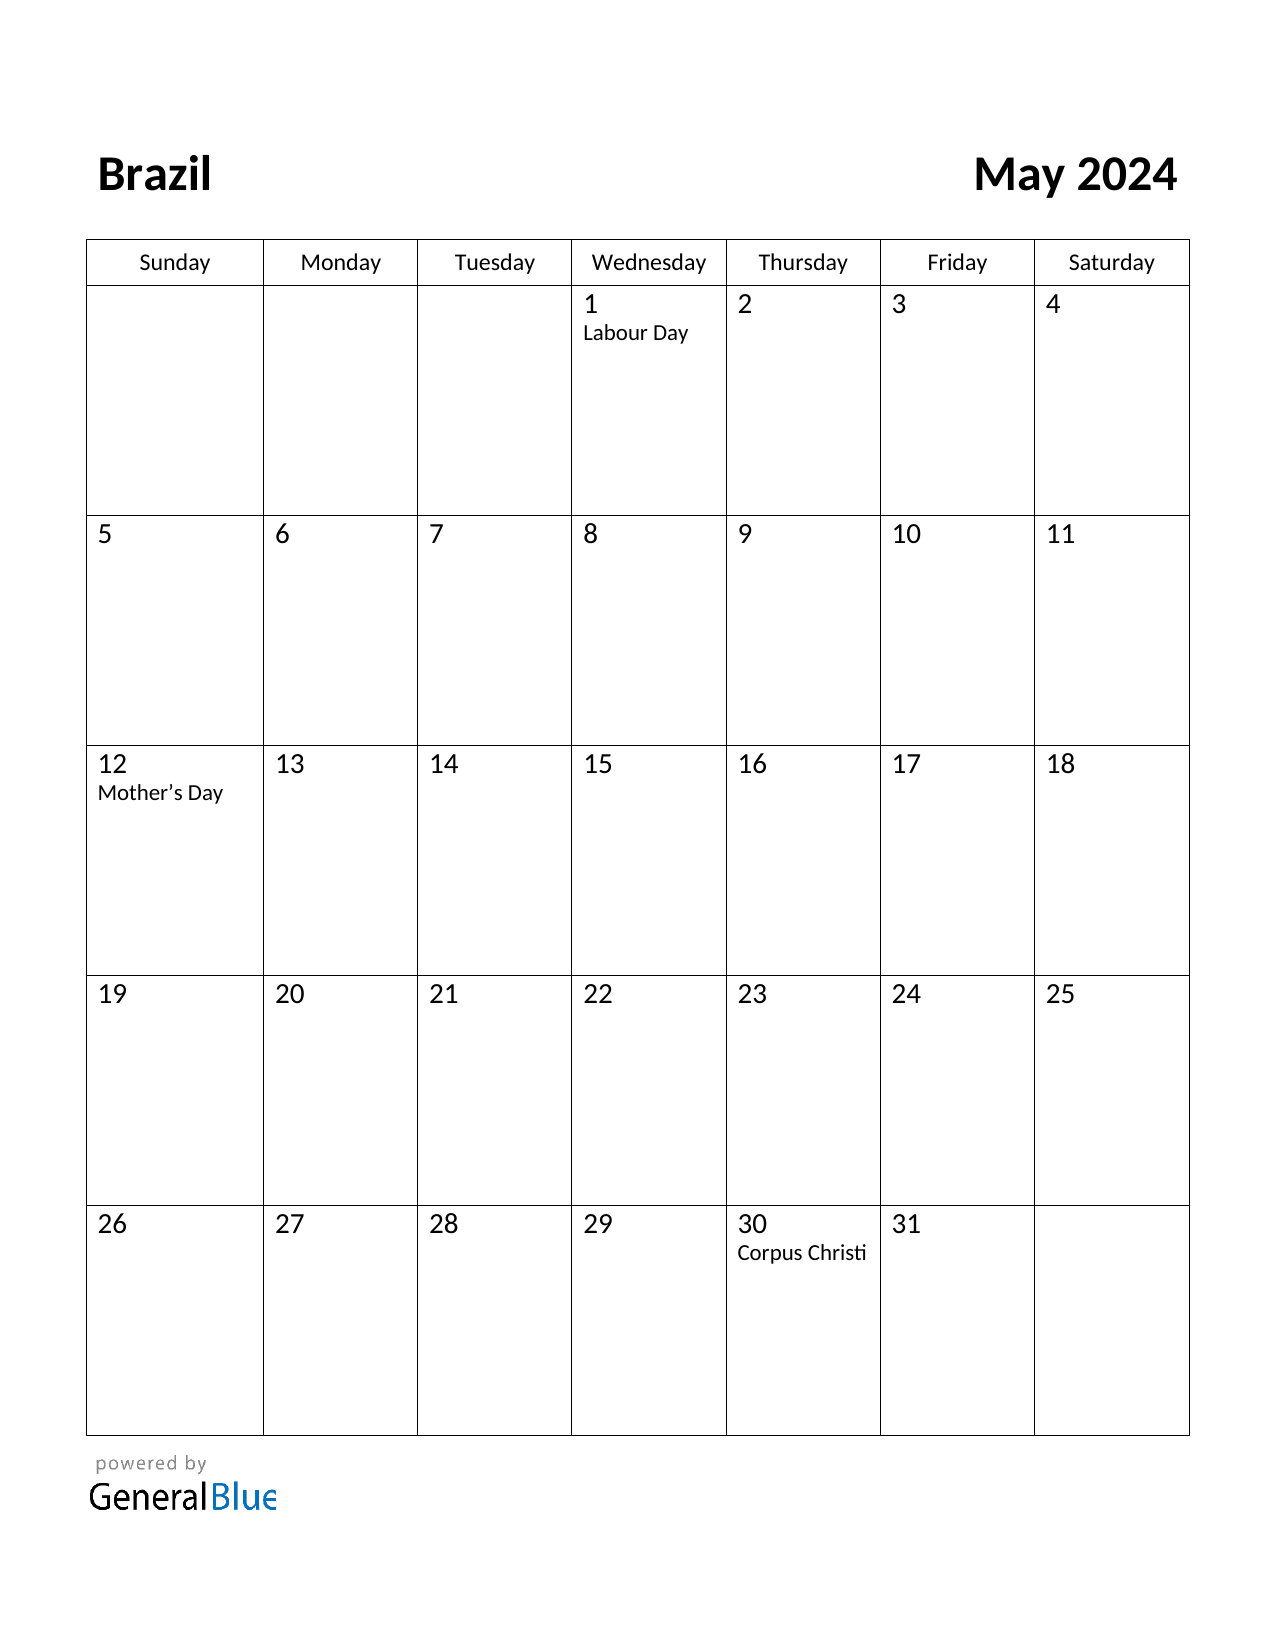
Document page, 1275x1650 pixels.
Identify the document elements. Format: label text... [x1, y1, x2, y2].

table_cell [572, 548, 726, 744]
table_cell 25 [1035, 976, 1189, 1008]
table_cell [1035, 1238, 1189, 1434]
table_cell 6 [264, 516, 417, 548]
table_cell 15 [572, 746, 726, 778]
table_cell 20 [264, 976, 417, 1008]
table_cell [87, 318, 263, 514]
table_header May 2024 [572, 105, 1189, 239]
table_cell [727, 318, 880, 514]
table_cell [881, 318, 1034, 514]
table_cell [418, 778, 571, 974]
table_cell [264, 1008, 417, 1204]
table_cell [418, 1008, 571, 1204]
table_cell 26 [87, 1206, 263, 1238]
table_cell [264, 318, 417, 514]
table_cell 16 [727, 746, 880, 778]
table_cell [1035, 548, 1189, 744]
table_cell Mother’s Day [87, 778, 263, 974]
table_cell 7 [418, 516, 571, 548]
table_cell Thursday [727, 240, 880, 284]
table_cell 21 [418, 976, 571, 1008]
table_cell 30 [727, 1206, 880, 1238]
table_cell 3 [881, 286, 1034, 318]
table_cell [881, 778, 1034, 974]
table_cell [264, 548, 417, 744]
table_cell [418, 286, 571, 318]
table_cell [572, 1008, 726, 1204]
table_cell 12 [87, 746, 263, 778]
table_cell 2 [727, 286, 880, 318]
table_cell 31 [881, 1206, 1034, 1238]
table_cell Sunday [87, 240, 263, 284]
table_cell 22 [572, 976, 726, 1008]
table_cell Tuesday [418, 240, 571, 284]
table_cell [418, 548, 571, 744]
table_cell 13 [264, 746, 417, 778]
table_cell [881, 1238, 1034, 1434]
table_cell [264, 778, 417, 974]
table_cell 27 [264, 1206, 417, 1238]
table_cell 5 [87, 516, 263, 548]
table_cell [418, 1238, 571, 1434]
table_cell 1 [572, 286, 726, 318]
table_cell [87, 286, 263, 318]
table_cell 10 [881, 516, 1034, 548]
table_cell 9 [727, 516, 880, 548]
table_cell [87, 1238, 263, 1434]
table_cell [86, 1436, 1189, 1534]
table_cell [264, 1238, 417, 1434]
table_cell 28 [418, 1206, 571, 1238]
table_cell 8 [572, 516, 726, 548]
table_cell [87, 1008, 263, 1204]
table_cell Friday [881, 240, 1034, 284]
table_cell 29 [572, 1206, 726, 1238]
table_cell [727, 778, 880, 974]
table_cell 17 [881, 746, 1034, 778]
table_cell 4 [1035, 286, 1189, 318]
table_cell Saturday [1035, 240, 1189, 284]
table_cell [1035, 1206, 1189, 1238]
table_cell [264, 286, 417, 318]
table_cell 11 [1035, 516, 1189, 548]
table_cell [1035, 1008, 1189, 1204]
picture [88, 1452, 276, 1515]
table_cell [881, 1008, 1034, 1204]
table_cell 19 [87, 976, 263, 1008]
table_cell [727, 548, 880, 744]
table_cell Corpus Christi [727, 1238, 880, 1434]
table_cell 18 [1035, 746, 1189, 778]
table_cell [572, 1238, 726, 1434]
table_cell 14 [418, 746, 571, 778]
table_cell [1035, 778, 1189, 974]
table_cell [881, 548, 1034, 744]
table_cell [727, 1008, 880, 1204]
table_cell [87, 548, 263, 744]
table_header Brazil [86, 105, 572, 239]
table_cell Monday [264, 240, 417, 284]
table_cell [418, 318, 571, 514]
table_cell [1035, 318, 1189, 514]
table_cell Labour Day [572, 318, 726, 514]
table_cell 24 [881, 976, 1034, 1008]
table_cell Wednesday [572, 240, 726, 284]
table_cell [572, 778, 726, 974]
table_cell 23 [727, 976, 880, 1008]
